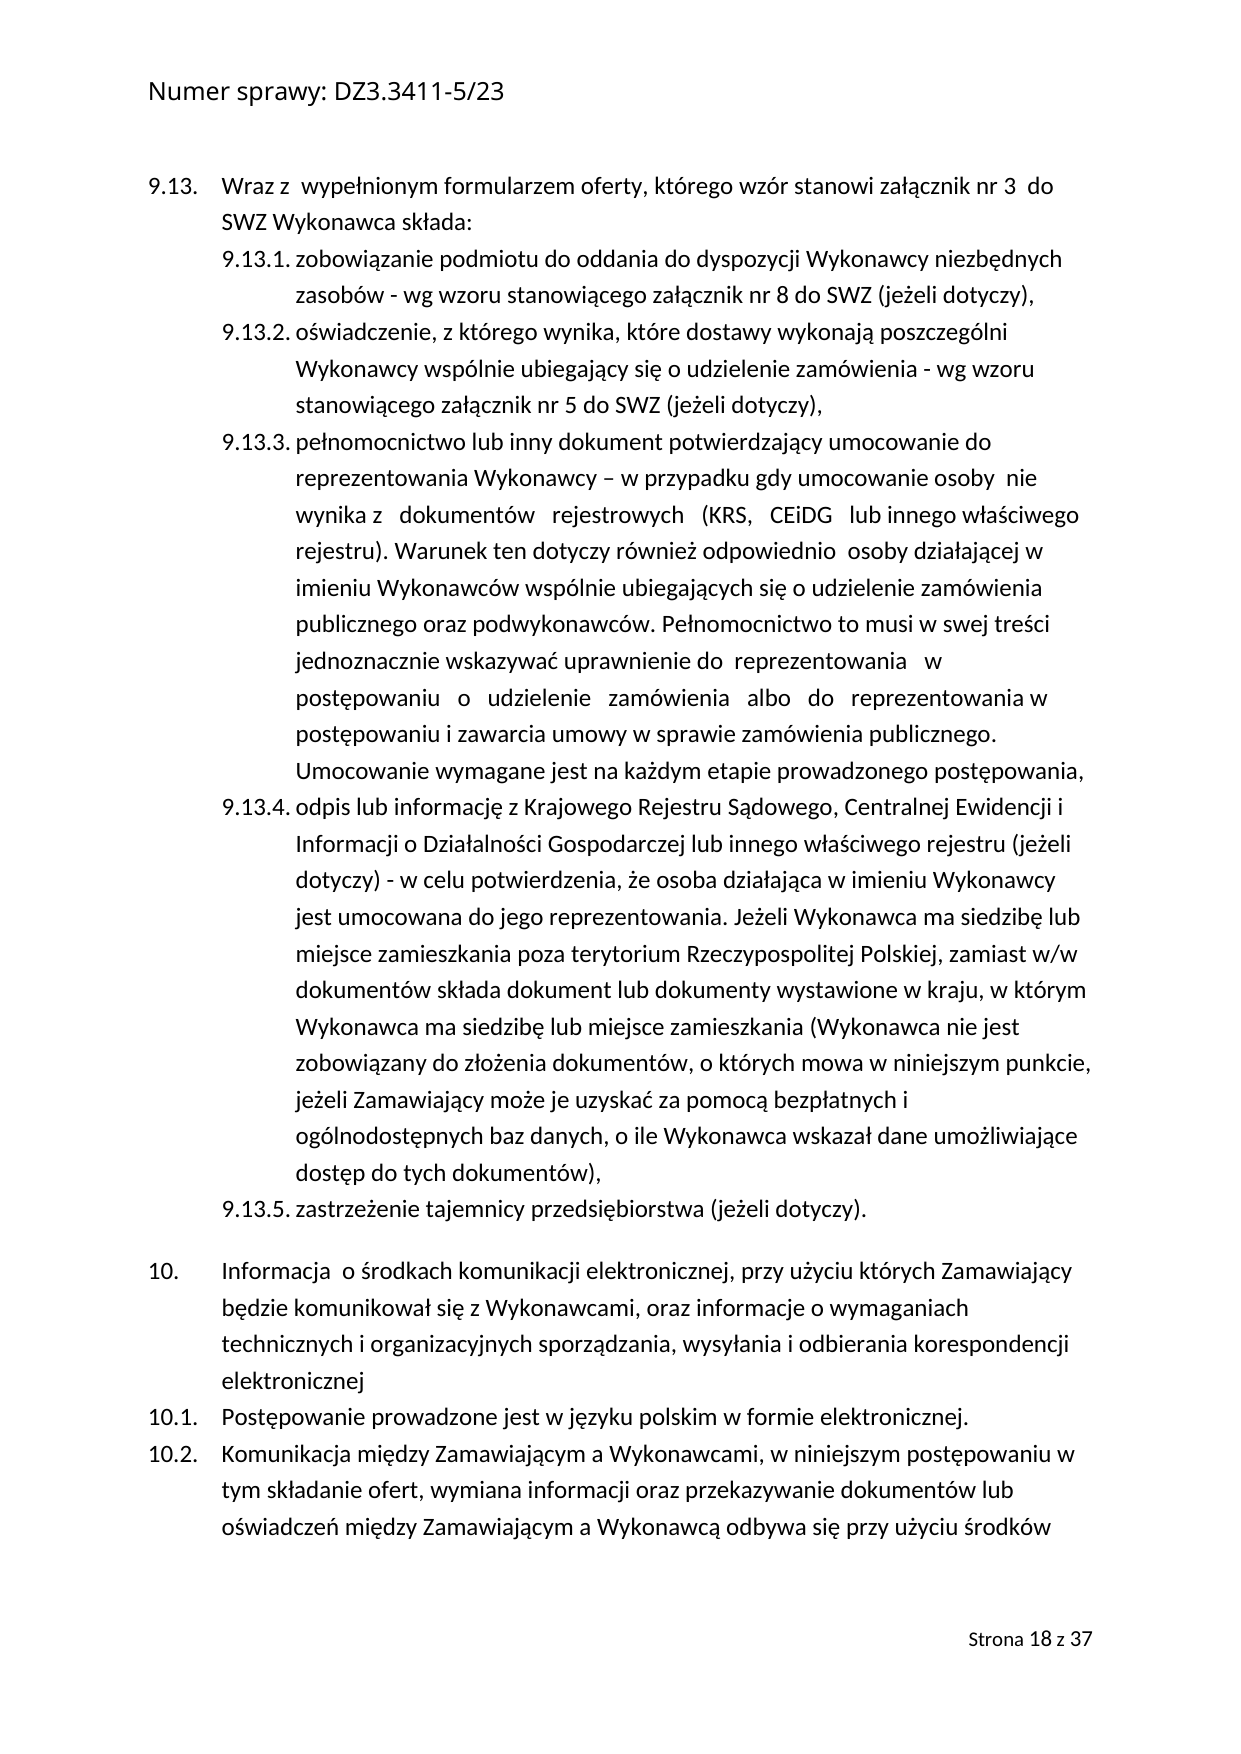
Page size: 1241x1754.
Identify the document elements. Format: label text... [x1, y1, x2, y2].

list odpis lub informację z Krajowego Rejestru Sądowego, Centralnej Ewidencji i Informacji o Działalności Gospodarczej lub innego właściwego rejestru (jeżeli dotyczy) - w celu potwierdzenia, że osoba działająca w imieniu Wykonawcy jest umocowana do jego reprezentowania. Jeżeli Wykonawca ma siedzibę lub miejsce zamieszkania poza terytorium Rzeczypospolitej Polskiej, zamiast w/w dokumentów składa dokument lub dokumenty wystawione w kraju, w którym Wykonawca ma siedzibę lub miejsce zamieszkania (Wykonawca nie jest zobowiązany do złożenia dokumentów, o których mowa w niniejszym punkcie, jeżeli Zamawiający może je uzyskać za pomocą bezpłatnych i ogólnodostępnych baz danych, o ile Wykonawca wskazał dane umożliwiające dostęp do tych dokumentów), [221, 791, 1093, 1188]
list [148, 1438, 1093, 1542]
list zastrzeżenie tajemnicy przedsiębiorstwa (jeżeli dotyczy). [221, 1194, 1093, 1224]
list zobowiązanie podmiotu do oddania do dyspozycji Wykonawcy niezbędnych zasobów - wg wzoru stanowiącego załącznik nr 8 do SWZ (jeżeli dotyczy), [221, 243, 1093, 310]
list oświadczenie, z którego wynika, które dostawy wykonają poszczególni Wykonawcy wspólnie ubiegający się o udzielenie zamówienia - wg wzoru stanowiącego załącznik nr 5 do SWZ (jeżeli dotyczy), [221, 316, 1093, 420]
list Postępowanie prowadzone jest w języku polskim w formie elektronicznej. [148, 1401, 1093, 1432]
list Wraz z wypełnionym formularzem oferty, którego wzór stanowi załącznik nr 3 do SWZ Wykonawca składa: [148, 170, 1093, 237]
subtitle Informacja o środkach komunikacji elektronicznej, przy użyciu których Zamawiający będzie komunikował się z Wykonawcami, oraz informacje o wymaganiach technicznych i organizacyjnych sporządzania, wysyłania i odbierania korespondencji elektronicznej [148, 1255, 1093, 1395]
list pełnomocnictwo lub inny dokument potwierdzający umocowanie do reprezentowania Wykonawcy – w przypadku gdy umocowanie osoby nie wynika z dokumentów rejestrowych (KRS, CEiDG lub innego właściwego rejestru). Warunek ten dotyczy również odpowiednio osoby działającej w imieniu Wykonawców wspólnie ubiegających się o udzielenie zamówienia publicznego oraz podwykonawców. Pełnomocnictwo to musi w swej treści jednoznacznie wskazywać uprawnienie do reprezentowania w postępowaniu o udzielenie zamówienia albo do reprezentowania w postępowaniu i zawarcia umowy w sprawie zamówienia publicznego. Umocowanie wymagane jest na każdym etapie prowadzonego postępowania, [221, 426, 1093, 785]
